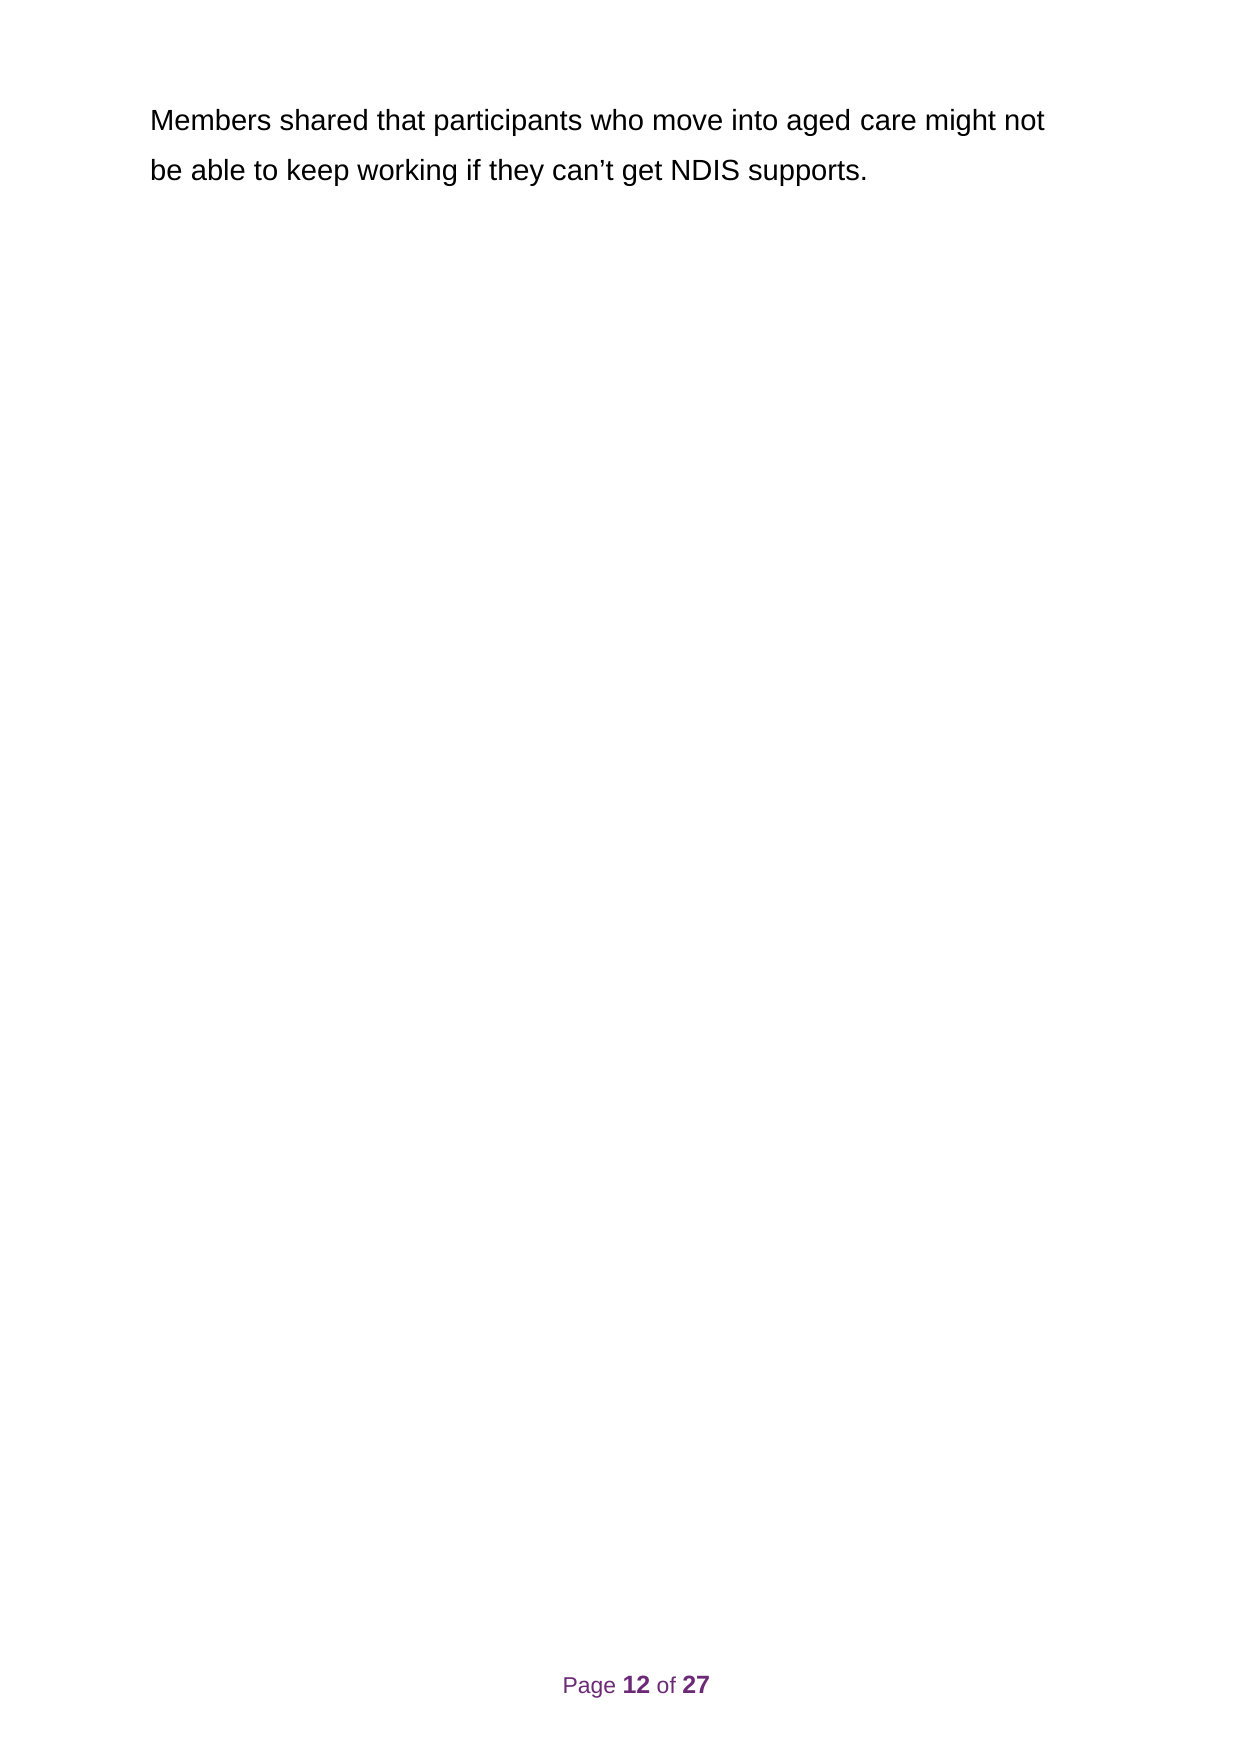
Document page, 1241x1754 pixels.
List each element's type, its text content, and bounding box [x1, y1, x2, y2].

text Members shared that participants who move into aged care might not be able to keep working if they can’t get NDIS supports. [150, 103, 1110, 187]
